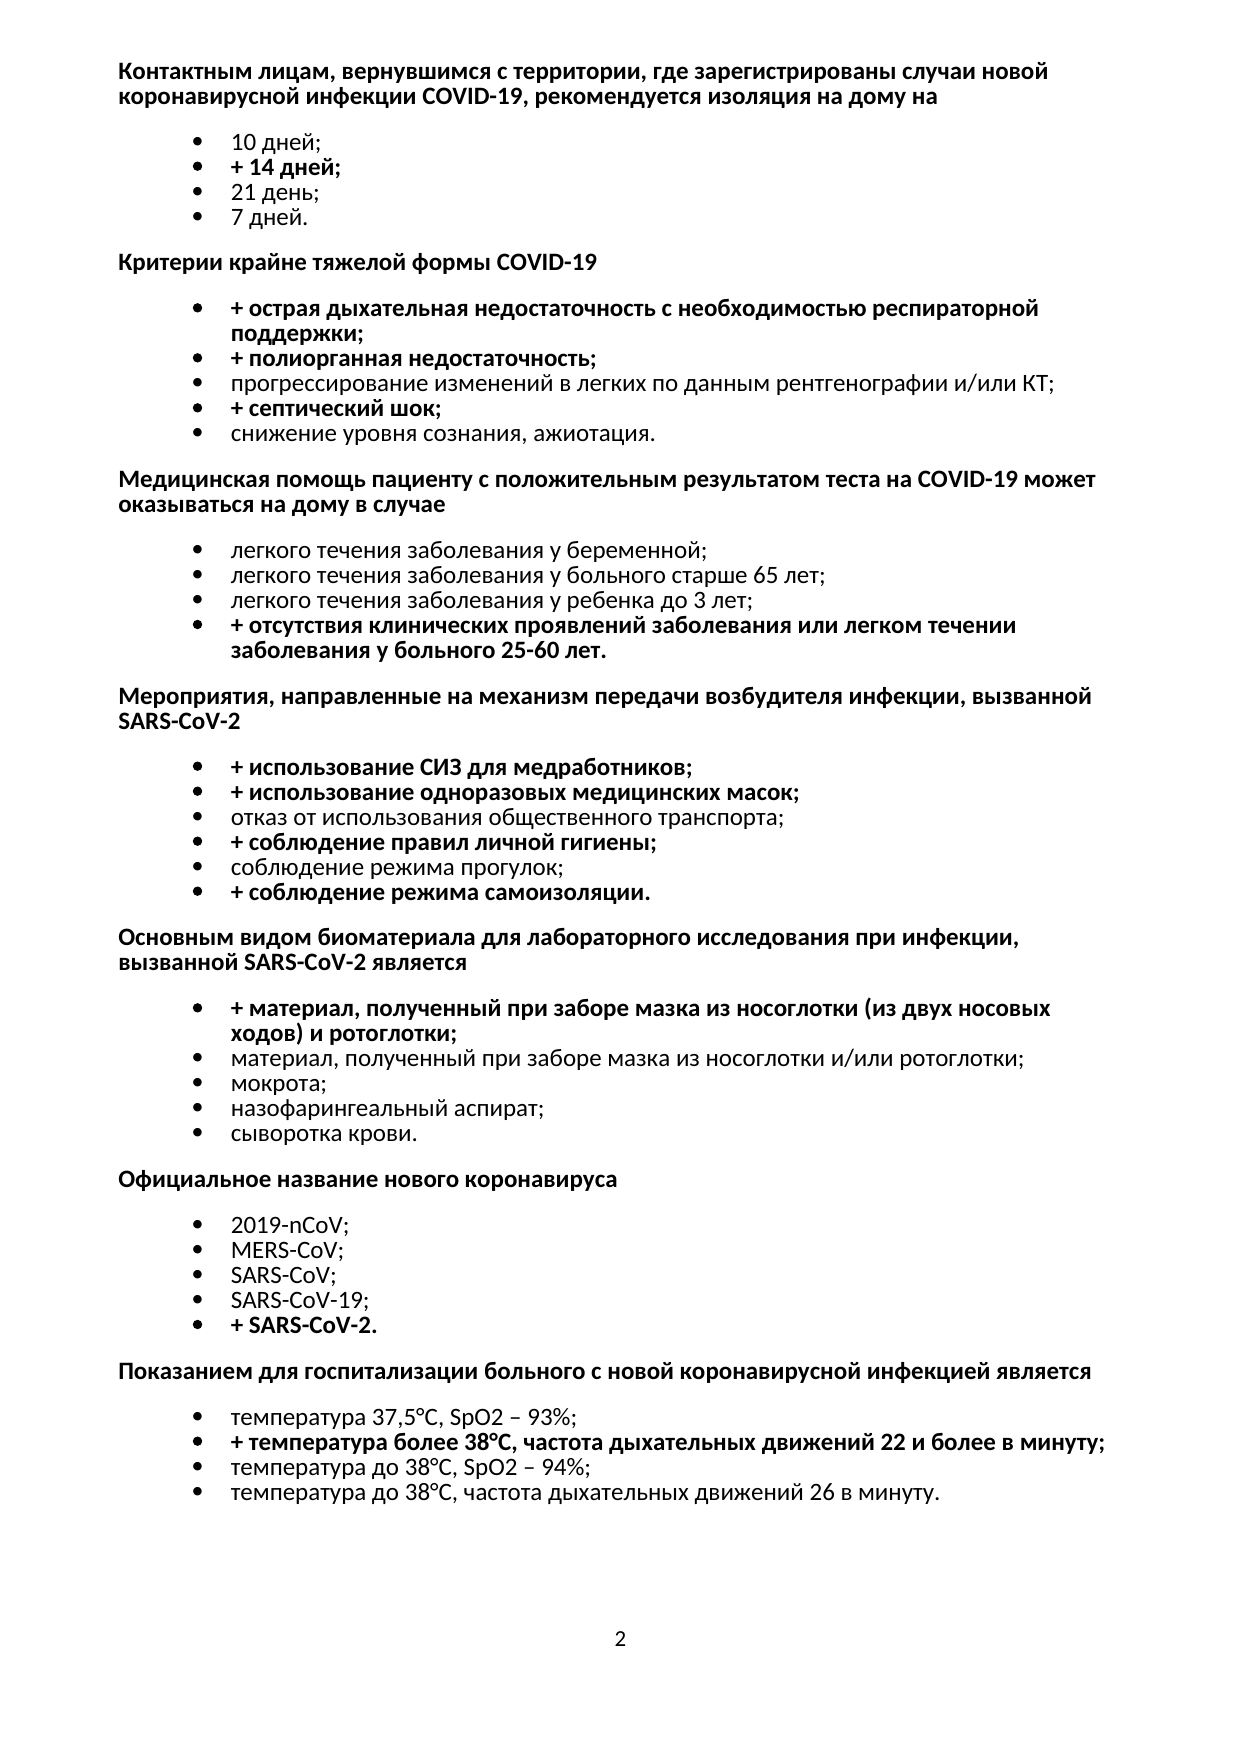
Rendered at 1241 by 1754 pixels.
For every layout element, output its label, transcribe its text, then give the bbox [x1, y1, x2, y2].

list температура до 38°С, частота дыхательных движений 26 в минуту. [193, 1480, 1122, 1505]
text Медицинская помощь пациенту с положительным результатом теста на COVID-19 может оказываться на дому в случае [118, 467, 1122, 517]
list MERS-CoV; [193, 1238, 1122, 1263]
list + острая дыхательная недостаточность с необходимостью респираторной поддержки; [193, 297, 1122, 347]
text Критерии крайне тяжелой формы COVID-19 [118, 251, 1122, 276]
list 21 день; [193, 180, 1122, 205]
list + использование одноразовых медицинских масок; [193, 780, 1122, 805]
list температура до 38°С, SpO2 – 94%; [193, 1455, 1122, 1480]
list материал, полученный при заборе мазка из носоглотки и/или ротоглотки; [193, 1047, 1122, 1072]
list назофарингеальный аспират; [193, 1097, 1122, 1122]
list легкого течения заболевания у ребенка до 3 лет; [193, 588, 1122, 613]
list сыворотка крови. [193, 1122, 1122, 1147]
list + полиорганная недостаточность; [193, 347, 1122, 372]
list снижение уровня сознания, ажиотация. [193, 422, 1122, 447]
list + соблюдение правил личной гигиены; [193, 830, 1122, 855]
list + температура более 38°С, частота дыхательных движений 22 и более в минуту; [193, 1430, 1122, 1455]
list SARS-CoV; [193, 1263, 1122, 1288]
text Официальное название нового коронавируса [118, 1167, 1122, 1192]
list температура 37,5°С, SpO2 – 93%; [193, 1405, 1122, 1430]
list прогрессирование изменений в легких по данным рентгенографии и/или КТ; [193, 372, 1122, 397]
list + септический шок; [193, 397, 1122, 422]
list SARS-CoV-19; [193, 1288, 1122, 1313]
list мокрота; [193, 1072, 1122, 1097]
text Контактным лицам, вернувшимся с территории, где зарегистрированы случаи новой коронавирусной инфекции COVID-19, рекомендуется изоляция на дому на [118, 59, 1122, 109]
list + соблюдение режима самоизоляции. [193, 880, 1122, 905]
list 7 дней. [193, 205, 1122, 230]
text Мероприятия, направленные на механизм передачи возбудителя инфекции, вызванной SARS-CoV-2 [118, 684, 1122, 734]
text Показанием для госпитализации больного с новой коронавирусной инфекцией является [118, 1359, 1122, 1384]
list отказ от использования общественного транспорта; [193, 805, 1122, 830]
list 2019-nCoV; [193, 1213, 1122, 1238]
list 10 дней; [193, 130, 1122, 155]
list + материал, полученный при заборе мазка из носоглотки (из двух носовых ходов) и ротоглотки; [193, 997, 1122, 1047]
list соблюдение режима прогулок; [193, 855, 1122, 880]
list + 14 дней; [193, 155, 1122, 180]
list легкого течения заболевания у больного старше 65 лет; [193, 563, 1122, 588]
list + использование СИЗ для медработников; [193, 755, 1122, 780]
list + отсутствия клинических проявлений заболевания или легком течении заболевания у больного 25-60 лет. [193, 613, 1122, 663]
list легкого течения заболевания у беременной; [193, 538, 1122, 563]
list + SARS-CoV-2. [193, 1313, 1122, 1338]
text Основным видом биоматериала для лабораторного исследования при инфекции, вызванной SARS-CoV-2 является [118, 926, 1122, 976]
